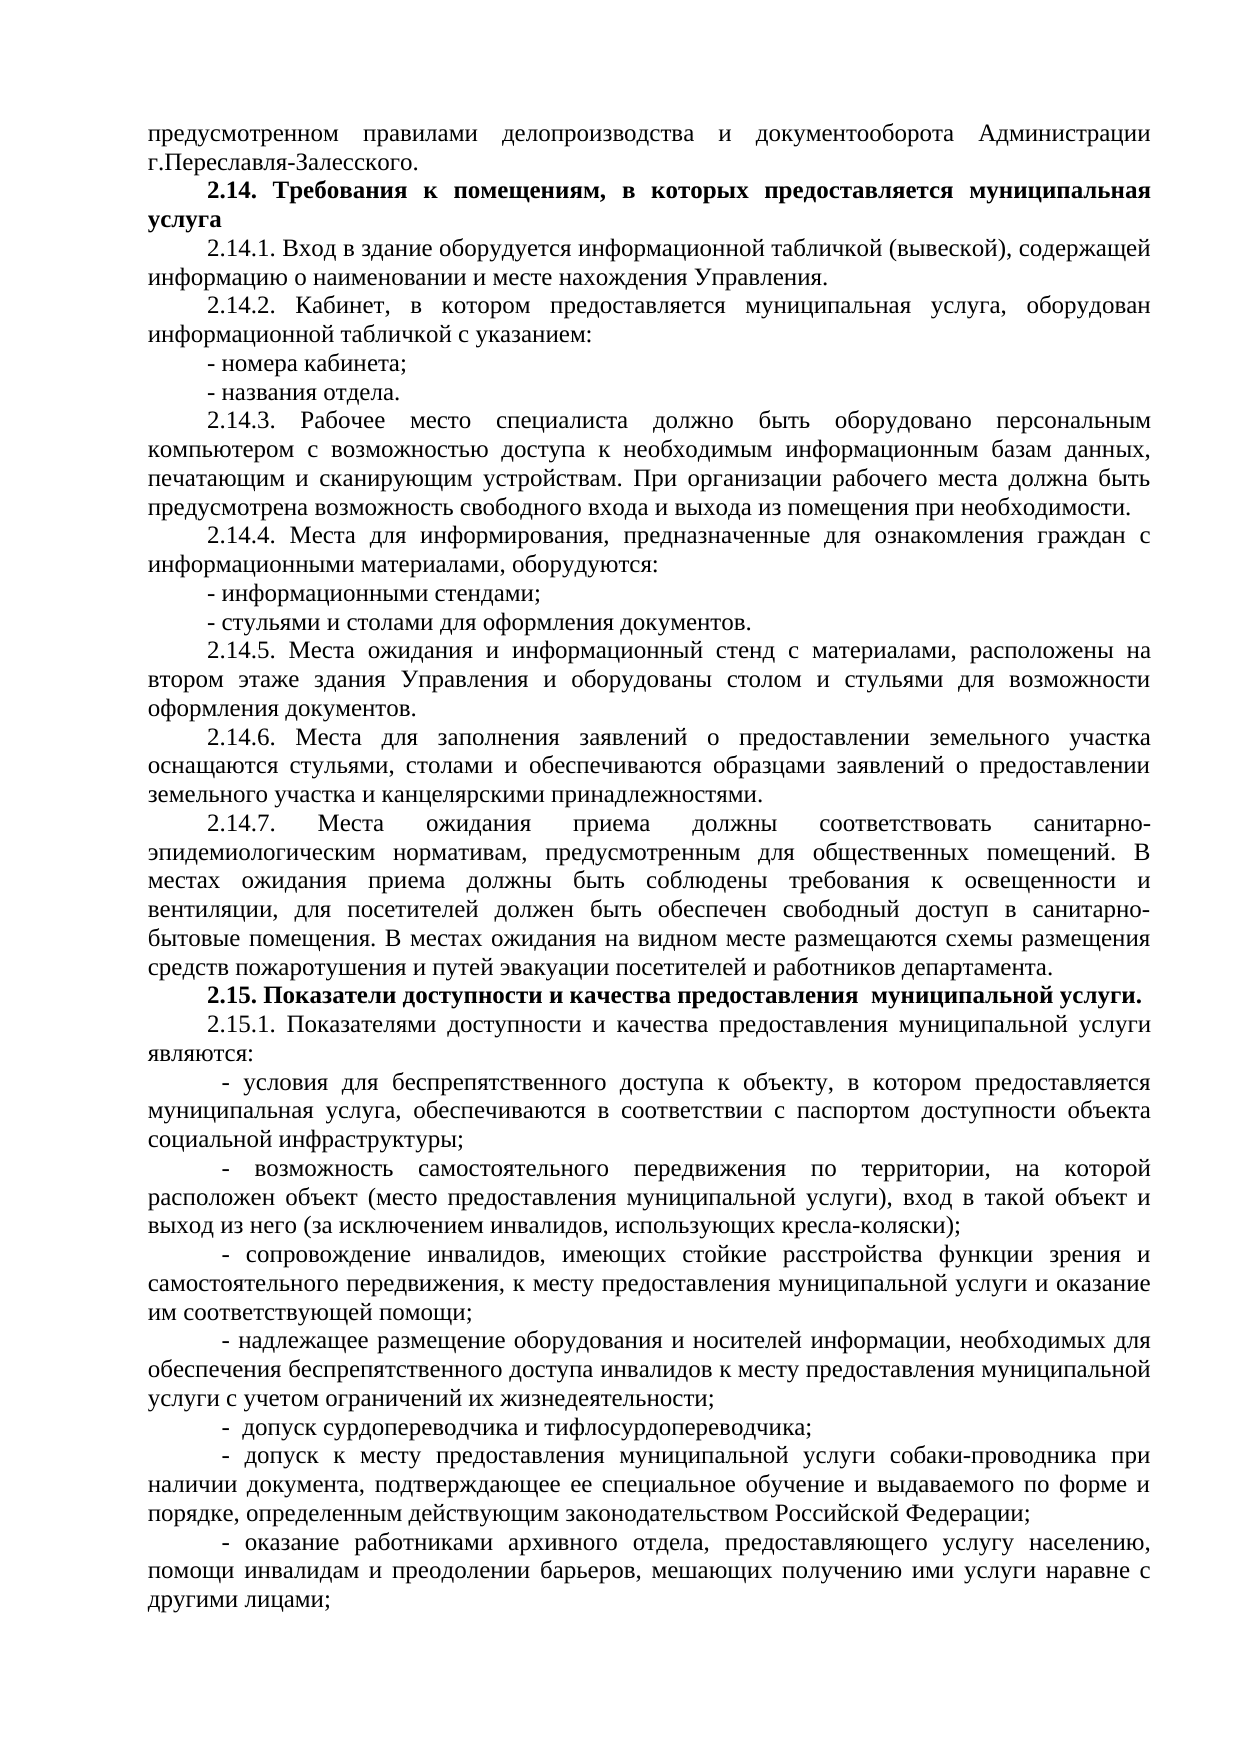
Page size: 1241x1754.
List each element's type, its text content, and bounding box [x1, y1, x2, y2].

text - допуск к месту предоставления муниципальной услуги собаки-проводника при наличии документа, подтверждающее ее специальное обучение и выдаваемого по форме и порядке, определенным действующим законодательством Российской Федерации; [148, 1441, 1152, 1527]
text 2.15.1. Показателями доступности и качества предоставления муниципальной услуги являются: [148, 1009, 1152, 1067]
text - оказание работниками архивного отдела, предоставляющего услугу населению, помощи инвалидам и преодолении барьеров, мешающих получению ими услуги наравне с другими лицами; [148, 1527, 1152, 1613]
text - надлежащее размещение оборудования и носителей информации, необходимых для обеспечения беспрепятственного доступа инвалидов к месту предоставления муниципальной услуги с учетом ограничений их жизнедеятельности; [148, 1326, 1152, 1412]
text 2.14.1. Вход в здание оборудуется информационной табличкой (вывеской), содержащей информацию о наименовании и месте нахождения Управления. [148, 233, 1152, 291]
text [148, 118, 1152, 176]
text 2.14. Требования к помещениям, в которых предоставляется муниципальная услуга [148, 176, 1152, 233]
text - названия отдела. [148, 377, 1152, 406]
text - условия для беспрепятственного доступа к объекту, в котором предоставляется муниципальная услуга, обеспечиваются в соответствии с паспортом доступности объекта социальной инфраструктуры; [148, 1067, 1152, 1153]
text - возможность самостоятельного передвижения по территории, на которой расположен объект (место предоставления муниципальной услуги), вход в такой объект и выход из него (за исключением инвалидов, использующих кресла-коляски); [148, 1153, 1152, 1239]
text - номера кабинета; [148, 348, 1152, 377]
text - допуск сурдопереводчика и тифлосурдопереводчика; [148, 1412, 1152, 1441]
text 2.14.3. Рабочее место специалиста должно быть оборудовано персональным компьютером с возможностью доступа к необходимым информационным базам данных, печатающим и сканирующим устройствам. При организации рабочего места должна быть предусмотрена возможность свободного входа и выхода из помещения при необходимости. [148, 406, 1152, 521]
text 2.14.2. Кабинет, в котором предоставляется муниципальная услуга, оборудован информационной табличкой с указанием: [148, 291, 1152, 348]
text 2.14.4. Места для информирования, предназначенные для ознакомления граждан с информационными материалами, оборудуются: [148, 521, 1152, 578]
text - информационными стендами; [148, 578, 1152, 607]
text 2.14.6. Места для заполнения заявлений о предоставлении земельного участка оснащаются стульями, столами и обеспечиваются образцами заявлений о предоставлении земельного участка и канцелярскими принадлежностями. [148, 722, 1152, 808]
text - сопровождение инвалидов, имеющих стойкие расстройства функции зрения и самостоятельного передвижения, к месту предоставления муниципальной услуги и оказание им соответствующей помощи; [148, 1239, 1152, 1326]
text 2.14.7. Места ожидания приема должны соответствовать санитарно-эпидемиологическим нормативам, предусмотренным для общественных помещений. В местах ожидания приема должны быть соблюдены требования к освещенности и вентиляции, для посетителей должен быть обеспечен свободный доступ в санитарно-бытовые помещения. В местах ожидания на видном месте размещаются схемы размещения средств пожаротушения и путей эвакуации посетителей и работников департамента. [148, 808, 1152, 981]
text - стульями и столами для оформления документов. [148, 607, 1152, 636]
text 2.14.5. Места ожидания и информационный стенд с материалами, расположены на втором этаже здания Управления и оборудованы столом и стульями для возможности оформления документов. [148, 636, 1152, 722]
text 2.15. Показатели доступности и качества предоставления муниципальной услуги. [148, 981, 1152, 1009]
